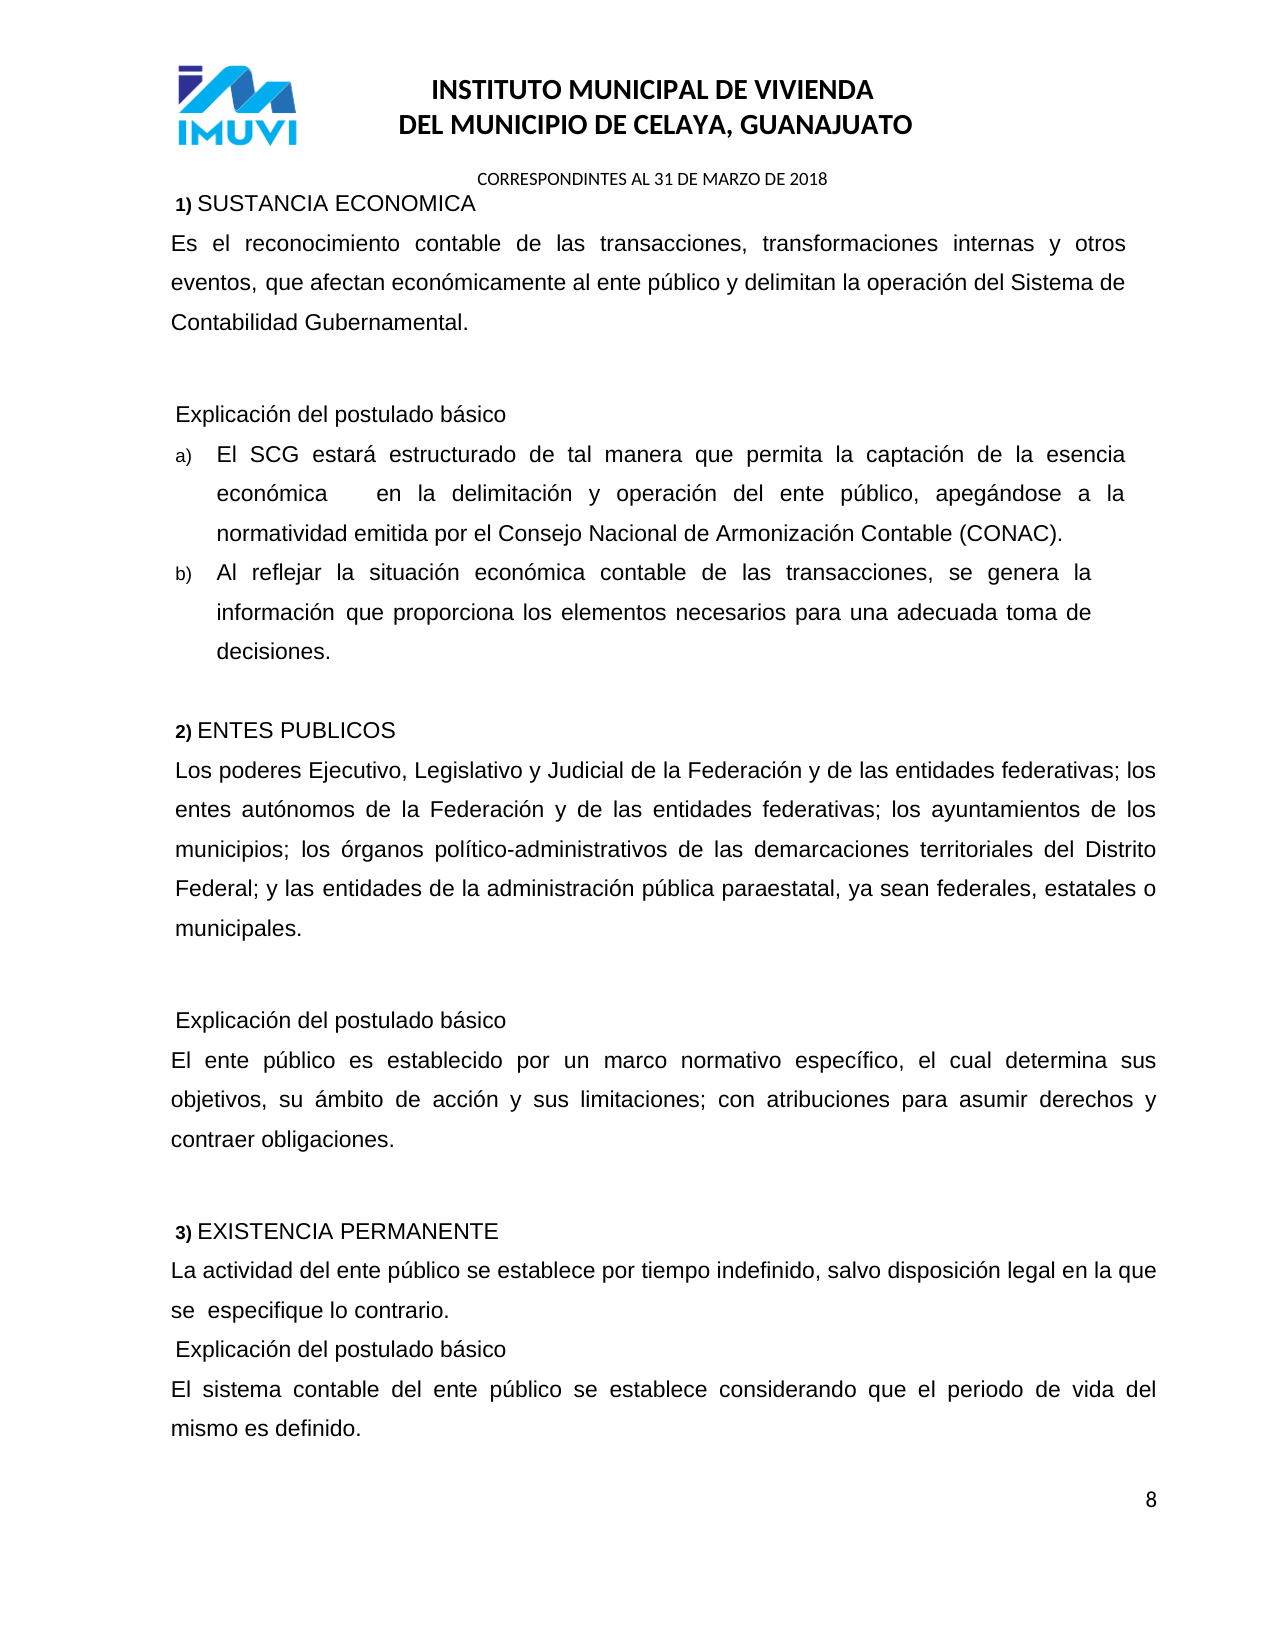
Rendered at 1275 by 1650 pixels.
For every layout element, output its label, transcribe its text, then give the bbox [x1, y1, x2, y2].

text Los poderes Ejecutivo, Legislativo y Judicial de la Federación y de las entidades federativas; los entes autónomos de la Federación y de las entidades federativas; los ayuntamientos de los municipios; los órganos político-administrativos de las demarcaciones territoriales del Distrito Federal; y las entidades de la administración pública paraestatal, ya sean federales, estatales o municipales. [175, 757, 1157, 941]
text La actividad del ente público se establece por tiempo indefinido, salvo disposición legal en la que se especifique lo contrario. [171, 1257, 1157, 1323]
list ENTES PUBLICOS [175, 717, 1157, 743]
text Es el reconocimiento contable de las transacciones, transformaciones internas y otros eventos, que afectan económicamente al ente público y delimitan la operación del Sistema de Contabilidad Gubernamental. [171, 230, 1126, 335]
text Explicación del postulado básico [175, 1007, 1157, 1033]
list Al reflejar la situación económica contable de las transacciones, se genera la información que proporciona los elementos necesarios para una adecuada toma de decisiones. [175, 559, 1092, 664]
text Explicación del postulado básico [175, 1336, 1157, 1363]
text Explicación del postulado básico [175, 401, 1146, 428]
text El sistema contable del ente público se establece considerando que el periodo de vida del mismo es definido. [171, 1376, 1157, 1442]
list SUSTANCIA ECONOMICA [175, 190, 1146, 217]
list EXISTENCIA PERMANENTE [175, 1218, 1157, 1244]
list El SCG estará estructurado de tal manera que permita la captación de la esencia económica en la delimitación y operación del ente público, apegándose a la normatividad emitida por el Consejo Nacional de Armonización Contable (CONAC). [175, 441, 1126, 546]
text El ente público es establecido por un marco normativo específico, el cual determina sus objetivos, su ámbito de acción y sus limitaciones; con atribuciones para asumir derechos y contraer obligaciones. [171, 1047, 1157, 1152]
